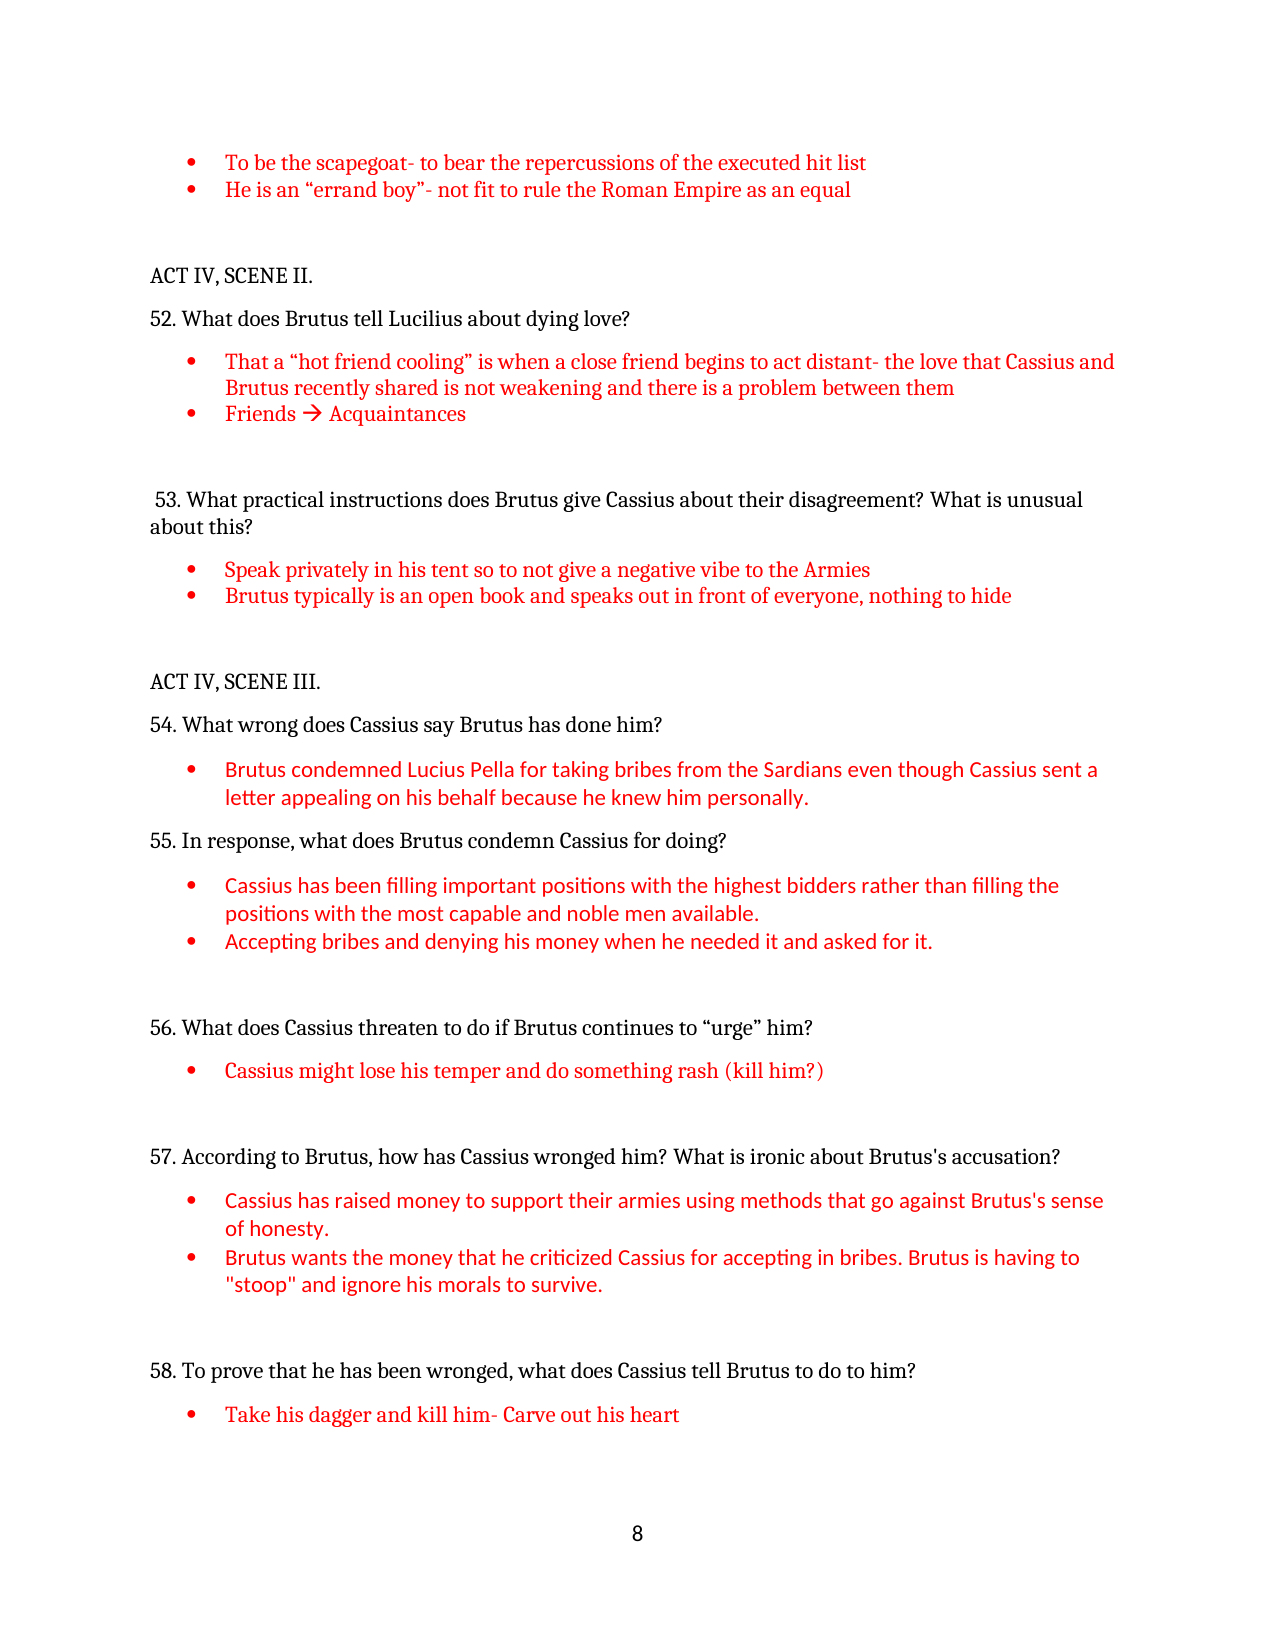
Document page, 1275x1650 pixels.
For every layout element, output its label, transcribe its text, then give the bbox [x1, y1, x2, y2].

text 53. What practical instructions does Brutus give Cassius about their disagreement? What is unusual about this? [150, 487, 1125, 540]
text 55. In response, what does Brutus condemn Cassius for doing? [150, 828, 1125, 854]
list Brutus wants the money that he criticized Cassius for accepting in bribes. Brutus is having to "stoop" and ignore his morals to survive. [187, 1243, 1125, 1299]
list He is an “errand boy”- not fit to rule the Roman Empire as an equal [187, 176, 1125, 203]
list Friends Acquaintances [187, 401, 1125, 427]
text 52. What does Brutus tell Lucilius about dying love? [150, 305, 1125, 332]
list Speak privately in his tent so to not give a negative vibe to the Armies [187, 557, 1125, 583]
text ACT IV, SCENE II. [150, 262, 1125, 289]
text 58. To prove that he has been wronged, what does Cassius tell Brutus to do to him? [150, 1358, 1125, 1385]
list To be the scapegoat- to bear the repercussions of the executed hit list [187, 150, 1125, 176]
text ACT IV, SCENE III. [150, 669, 1125, 695]
list Cassius has been filling important positions with the highest bidders rather than filling the positions with the most capable and noble men available. [187, 871, 1125, 927]
list Brutus typically is an open book and speaks out in front of everyone, nothing to hide [187, 583, 1125, 609]
list Accepting bribes and denying his money when he needed it and asked for it. [187, 927, 1125, 955]
text 57. According to Brutus, how has Cassius wronged him? What is ironic about Brutus's accusation? [150, 1143, 1125, 1170]
list Take his dagger and kill him- Carve out his heart [187, 1401, 1125, 1428]
text 54. What wrong does Cassius say Brutus has done him? [150, 712, 1125, 738]
list That a “hot friend cooling” is when a close friend begins to act distant- the love that Cassius and Brutus recently shared is not weakening and there is a problem between them [187, 348, 1125, 401]
list Cassius has raised money to support their armies using methods that go against Brutus's sense of honesty. [187, 1187, 1125, 1243]
list Brutus condemned Lucius Pella for taking bribes from the Sardians even though Cassius sent a letter appealing on his behalf because he knew him personally. [187, 755, 1125, 811]
list Cassius might lose his temper and do something rash (kill him?) [187, 1057, 1125, 1084]
text 56. What does Cassius threaten to do if Brutus continues to “urge” him? [150, 1014, 1125, 1041]
